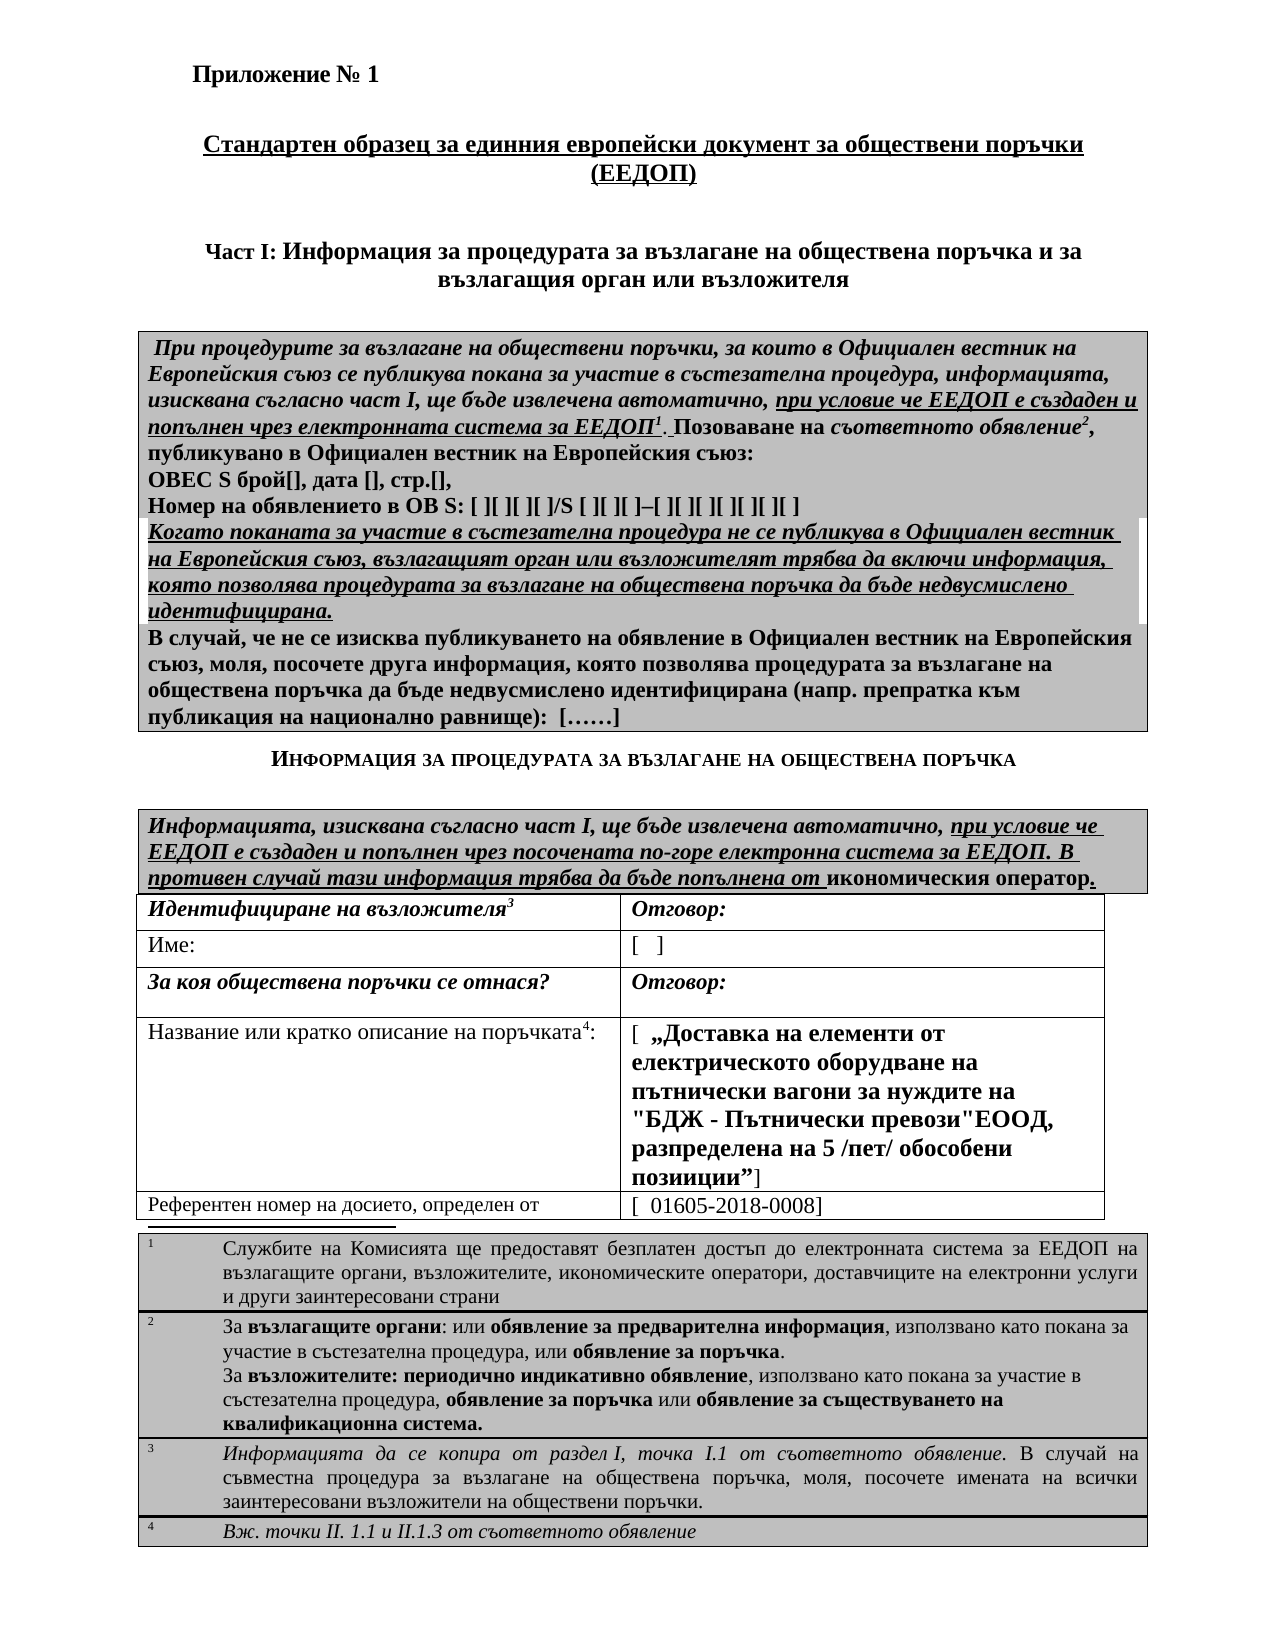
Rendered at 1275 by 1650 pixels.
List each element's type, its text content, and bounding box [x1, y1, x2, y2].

table_cell Название или кратко описание на поръчката: [137, 1018, 620, 1191]
text В случай, че не се изисква публикуването на обявление в Официален вестник на Европейския съюз, моля, посочете друга информация, която позволява процедурата за възлагане на обществена поръчка да бъде недвусмислено идентифицирана (напр. препратка към публикация на национално равнище): [……] [139, 621, 1147, 731]
title Информация за процедурата за възлагане на обществена поръчка [148, 745, 1139, 771]
table_cell [ 01605-2018-0008] [621, 1192, 1104, 1219]
table_cell Отговор: [621, 968, 1104, 1017]
text При процедурите за възлагане на обществени поръчки, за които в Официален вестник на Европейския съюз се публикува покана за участие в състезателна процедура, информацията, изисквана съгласно част I, ще бъде извлечена автоматично, при условие че ЕЕДОП е създаден и попълнен чрез електронната система за ЕЕДОП. Позоваване на съответното обявление, публикувано в Официален вестник на Европейския съюз: OВEС S брой[], дата [], стр.[], Номер на обявлението в ОВ S: [ ][ ][ ][ ]/S [ ][ ][ ]–[ ][ ][ ][ ][ ][ ][ ] [139, 332, 1147, 518]
text Когато поканата за участие в състезателна процедура не се публикува в Официален вестник на Европейския съюз, възлагащият орган или възложителят трябва да включи информация, която позволява процедурата за възлагане на обществена поръчка да бъде недвусмислено идентифицирана. [148, 518, 1139, 621]
text Приложение № 1 [192, 59, 1139, 88]
text Стандартен образец за единния европейски документ за обществени поръчки (ЕЕДОП) [148, 129, 1139, 187]
table_cell [ „Доставка на елементи от електрическото оборудване на пътнически вагони за нуждите на "БДЖ - Пътнически превози"ЕООД, разпределена на 5 /пет/ обособени позииции”] [621, 1018, 1104, 1191]
table_cell Име: [137, 931, 620, 967]
text Информацията, изисквана съгласно част I, ще бъде извлечена автоматично, при условие че ЕЕДОП е създаден и попълнен чрез посочената по-горе електронна система за ЕЕДОП. В противен случай тази информация трябва да бъде попълнена от икономическия оператор. [139, 810, 1147, 893]
table_cell [ ] [621, 931, 1104, 967]
table_header Отговор: [621, 895, 1104, 930]
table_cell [137, 1192, 620, 1219]
table_cell За коя обществена поръчки се отнася? [137, 968, 620, 1017]
title Част І: Информация за процедурата за възлагане на обществена поръчка и за възлагащия орган или възложителя [148, 236, 1139, 293]
table_header Идентифициране на възложителя [137, 895, 620, 930]
